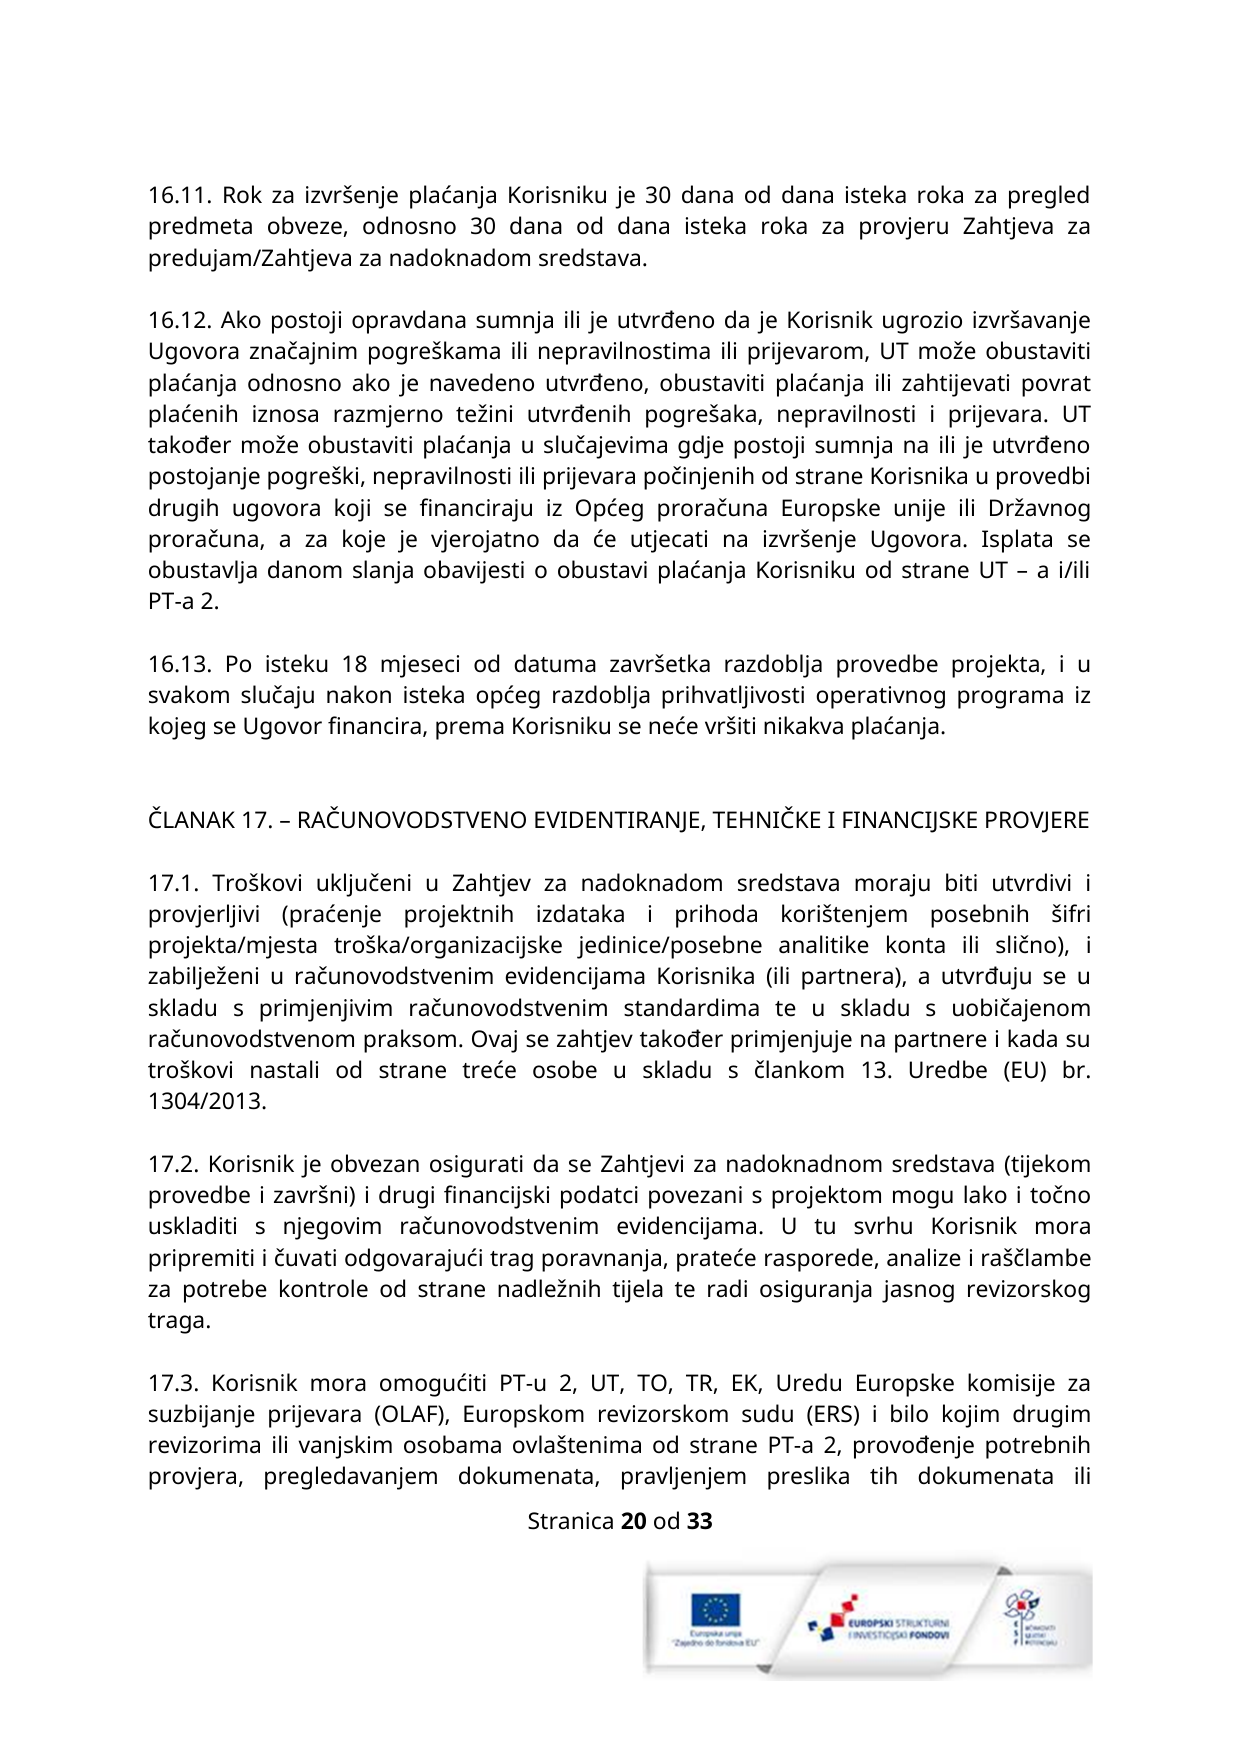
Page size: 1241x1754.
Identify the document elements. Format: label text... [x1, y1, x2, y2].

text 17.2. Korisnik je obvezan osigurati da se Zahtjevi za nadoknadnom sredstava (tijekom provedbe i završni) i drugi financijski podatci povezani s projektom mogu lako i točno uskladiti s njegovim računovodstvenim evidencijama. U tu svrhu Korisnik mora pripremiti i čuvati odgovarajući trag poravnanja, prateće rasporede, analize i raščlambe za potrebe kontrole od strane nadležnih tijela te radi osiguranja jasnog revizorskog traga. [148, 1148, 1092, 1335]
text 16.12. Ako postoji opravdana sumnja ili je utvrđeno da je Korisnik ugrozio izvršavanje Ugovora značajnim pogreškama ili nepravilnostima ili prijevarom, UT može obustaviti plaćanja odnosno ako je navedeno utvrđeno, obustaviti plaćanja ili zahtijevati povrat plaćenih iznosa razmjerno težini utvrđenih pogrešaka, nepravilnosti i prijevara. UT također može obustaviti plaćanja u slučajevima gdje postoji sumnja na ili je utvrđeno postojanje pogreški, nepravilnosti ili prijevara počinjenih od strane Korisnika u provedbi drugih ugovora koji se financiraju iz Općeg proračuna Europske unije ili Državnog proračuna, a za koje je vjerojatno da će utjecati na izvršenje Ugovora. Isplata se obustavlja danom slanja obavijesti o obustavi plaćanja Korisniku od strane UT – a i/ili PT-a 2. [148, 304, 1092, 616]
picture [642, 1536, 1093, 1681]
text 17.1. Troškovi uključeni u Zahtjev za nadoknadom sredstava moraju biti utvrdivi i provjerljivi (praćenje projektnih izdataka i prihoda korištenjem posebnih šifri projekta/mjesta troška/organizacijske jedinice/posebne analitike konta ili slično), i zabilježeni u računovodstvenim evidencijama Korisnika (ili partnera), a utvrđuju se u skladu s primjenjivim računovodstvenim standardima te u skladu s uobičajenom računovodstvenom praksom. Ovaj se zahtjev također primjenjuje na partnere i kada su troškovi nastali od strane treće osobe u skladu s člankom 13. Uredbe (EU) br. 1304/2013. [148, 866, 1092, 1116]
text 16.11. Rok za izvršenje plaćanja Korisniku je 30 dana od dana isteka roka za pregled predmeta obveze, odnosno 30 dana od dana isteka roka za provjeru Zahtjeva za predujam/Zahtjeva za nadoknadom sredstava. [148, 179, 1092, 273]
text ČLANAK 17. – RAČUNOVODSTVENO EVIDENTIRANJE, TEHNIČKE I FINANCIJSKE PROVJERE [148, 804, 1092, 835]
text 16.13. Po isteku 18 mjeseci od datuma završetka razdoblja provedbe projekta, i u svakom slučaju nakon isteka općeg razdoblja prihvatljivosti operativnog programa iz kojeg se Ugovor financira, prema Korisniku se neće vršiti nikakva plaćanja. [148, 648, 1092, 741]
